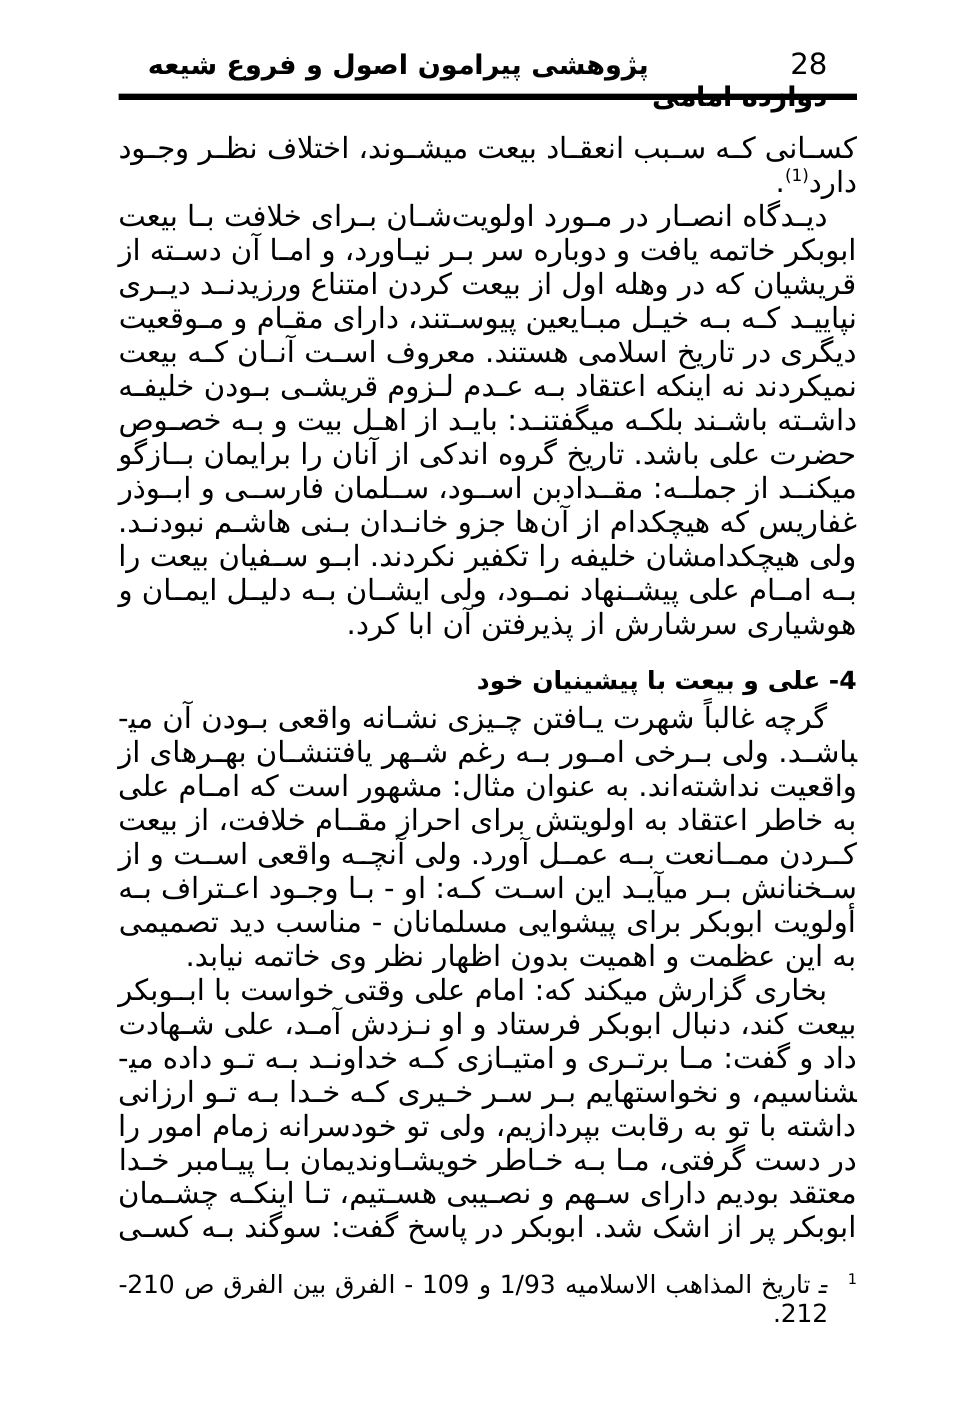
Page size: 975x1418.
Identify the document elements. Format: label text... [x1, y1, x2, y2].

text گرچه غالباً شهرت یافتن چیزی نشانه واقعی بودن آن میباشد. ولی برخی امور به رغم شهر یافتنشان بهرهای از واقعیت نداشته‌اند. به عنوان مثال: مشهور است که امام علی به خاطر اعتقاد به اولویتش برای احراز مقام خلافت، از بیعت کردن ممانعت به عمل آورد. ولی آنچه واقعی است و از سخنانش بر میآید این است که: او - با وجود اعتراف به أولویت ابوبکر برای پیشوایی مسلمانان - مناسب دید تصمیمی به این عظمت و اهمیت بدون اظهار نظر وی خاتمه نیابد. [118, 701, 857, 973]
text دیدگاه انصار در مورد اولویت‌شان برای خلافت با بیعت ابوبکر خاتمه یافت و دوباره سر بر نیاورد، و اما آن دسته از قریشیان که در وهله اول از بیعت کردن امتناع ورزیدند دیری نپایید که به خیل مبایعین پیوستند، دارای مقام و موقعیت دیگری در تاریخ اسلامی هستند. معروف است آنان که بیعت نمیکردند نه اینکه اعتقاد به عدم لزوم قریشی بودن خلیفه داشته باشند بلکه میگفتند: باید از اهل بیت و به خصوص حضرت علی باشد. تاریخ گروه اندکی از آنان را برایمان بازگو میکند از جمله: مقدادبن اسود، سلمان فارسی و ابوذر غفاریس که هیچکدام از آن‌ها جزو خاندان بنی هاشم نبودند. ولی هیچکدامشان خلیفه را تکفیر نکردند. ابو سفیان بیعت را به امام علی پیشنهاد نمود، ولی ایشان به دلیل ایمان و هوشیاری سرشارش از پذیرفتن آن ابا کرد. [118, 199, 857, 641]
text بعد از ذکر این نکات میگوییم: جمهور مسلمانان، در پرتو اسناد و مدارک مزبور به این نتیجه رسیدند که: باید جانشینی پیامبر ج از آن یک نفر قریشی دادگر و منتخب از طریق بیعت و مشورت باشد، هرچند در تعیین برخی امور مانند: تعیین کسانی که سبب انعقاد بیعت میشوند، اختلاف نظر وجود دارد(). [118, 132, 857, 199]
text 4- علی و بیعت با پیشینیان خود [118, 666, 857, 695]
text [118, 973, 857, 1245]
